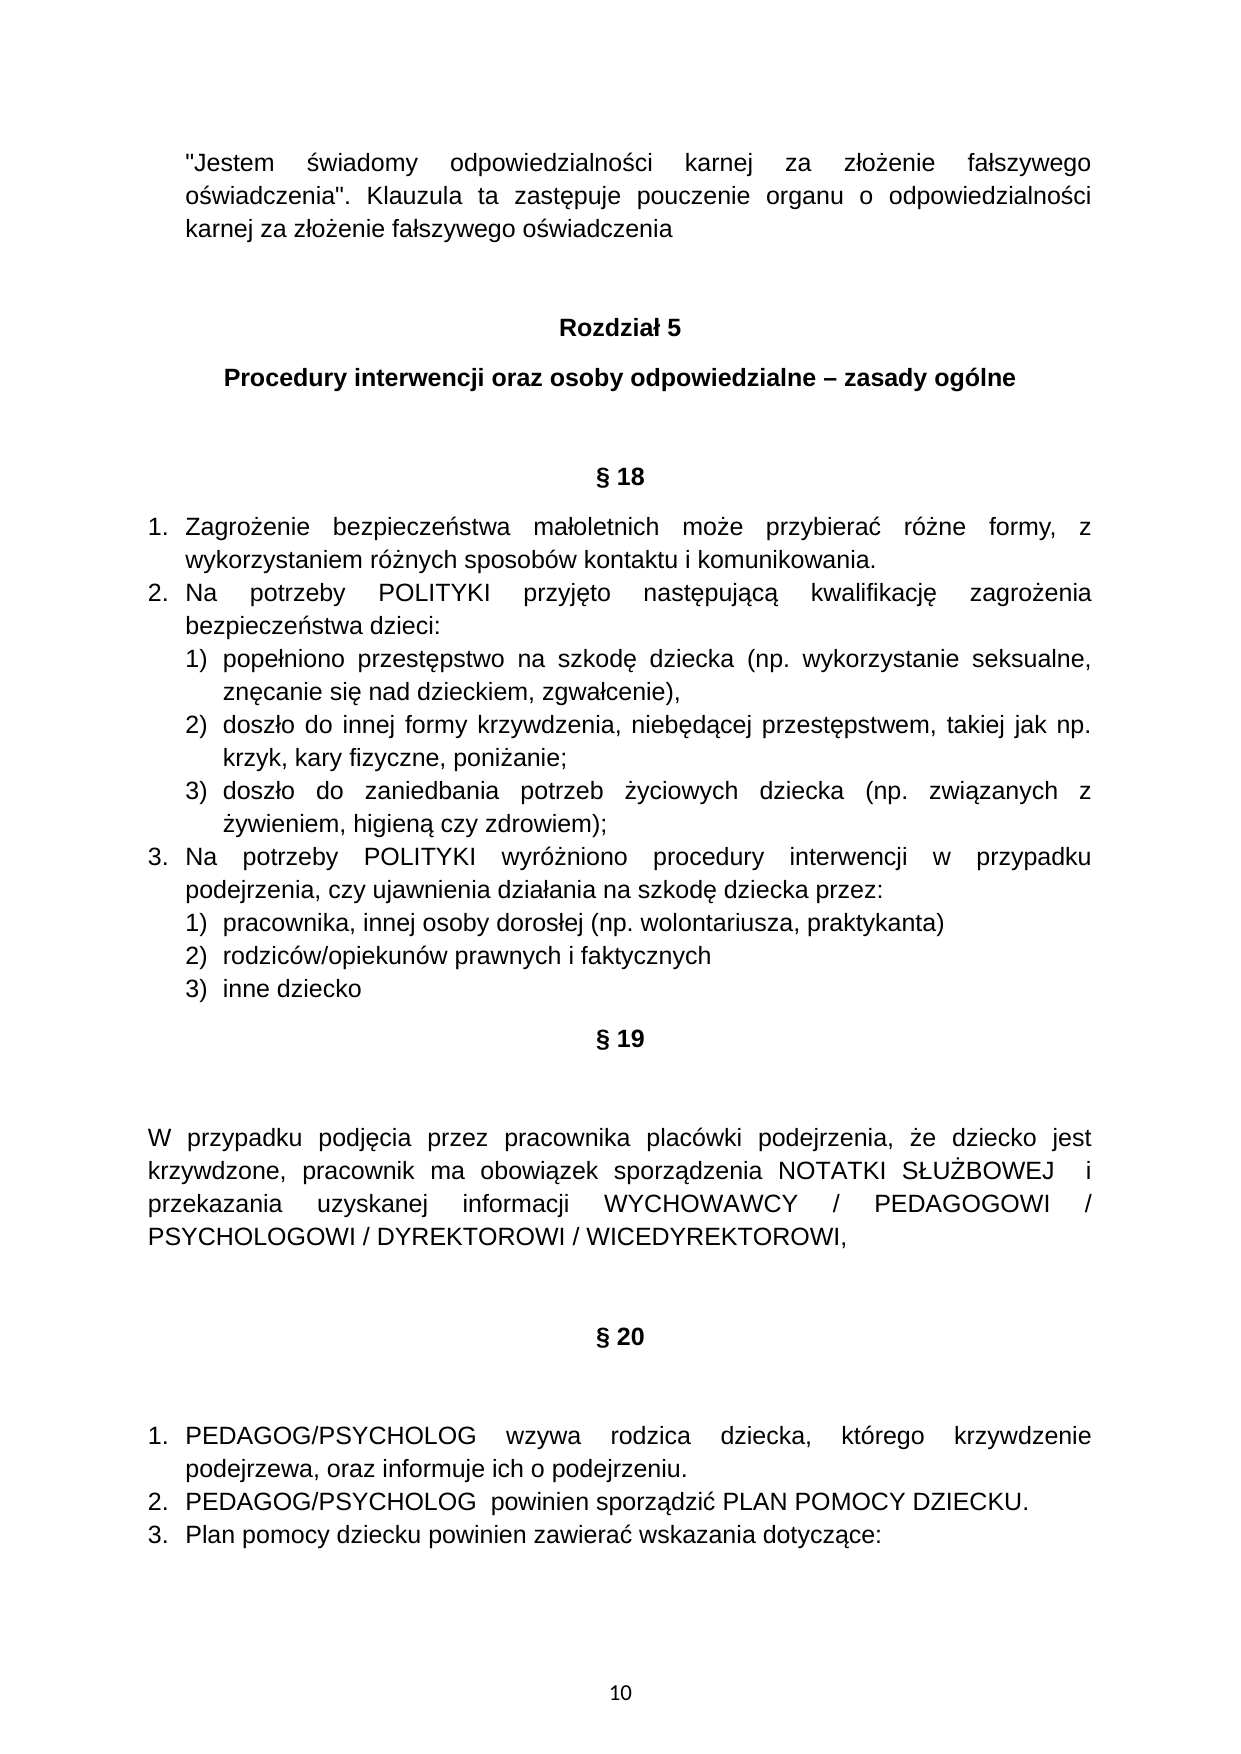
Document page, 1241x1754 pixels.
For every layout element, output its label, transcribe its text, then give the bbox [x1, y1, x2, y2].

list rodziców/opiekunów prawnych i faktycznych [185, 941, 1093, 970]
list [148, 148, 1093, 242]
list pracownika, innej osoby dorosłej (np. wolontariusza, praktykanta) [185, 908, 1093, 937]
list Na potrzeby POLITYKI przyjęto następującą kwalifikację zagrożenia bezpieczeństwa dzieci: [148, 578, 1093, 639]
text Rozdział 5 [148, 313, 1093, 342]
list PEDAGOG/PSYCHOLOG powinien sporządzić PLAN POMOCY DZIECKU. [148, 1487, 1093, 1516]
list Plan pomocy dziecku powinien zawierać wskazania dotyczące: [148, 1520, 1093, 1549]
list PEDAGOG/PSYCHOLOG wzywa rodzica dziecka, którego krzywdzenie podejrzewa, oraz informuje ich o podejrzeniu. [148, 1421, 1093, 1483]
text W przypadku podjęcia przez pracownika placówki podejrzenia, że dziecko jest krzywdzone, pracownik ma obowiązek sporządzenia NOTATKI SŁUŻBOWEJ i przekazania uzyskanej informacji WYCHOWAWCY / PEDAGOGOWI / PSYCHOLOGOWI / DYREKTOROWI / WICEDYREKTOROWI, [148, 1123, 1093, 1251]
list doszło do innej formy krzywdzenia, niebędącej przestępstwem, takiej jak np. krzyk, kary fizyczne, poniżanie; [185, 710, 1093, 772]
text § 20 [148, 1322, 1093, 1350]
text § 18 [148, 462, 1093, 491]
list Na potrzeby POLITYKI wyróżniono procedury interwencji w przypadku podejrzenia, czy ujawnienia działania na szkodę dziecka przez: [148, 842, 1093, 904]
text Procedury interwencji oraz osoby odpowiedzialne – zasady ogólne [148, 363, 1093, 391]
list popełniono przestępstwo na szkodę dziecka (np. wykorzystanie seksualne, znęcanie się nad dzieckiem, zgwałcenie), [185, 644, 1093, 706]
list Zagrożenie bezpieczeństwa małoletnich może przybierać różne formy, z wykorzystaniem różnych sposobów kontaktu i komunikowania. [148, 512, 1093, 573]
list doszło do zaniedbania potrzeb życiowych dziecka (np. związanych z żywieniem, higieną czy zdrowiem); [185, 776, 1093, 838]
list inne dziecko [185, 974, 1093, 1003]
text § 19 [148, 1024, 1093, 1052]
